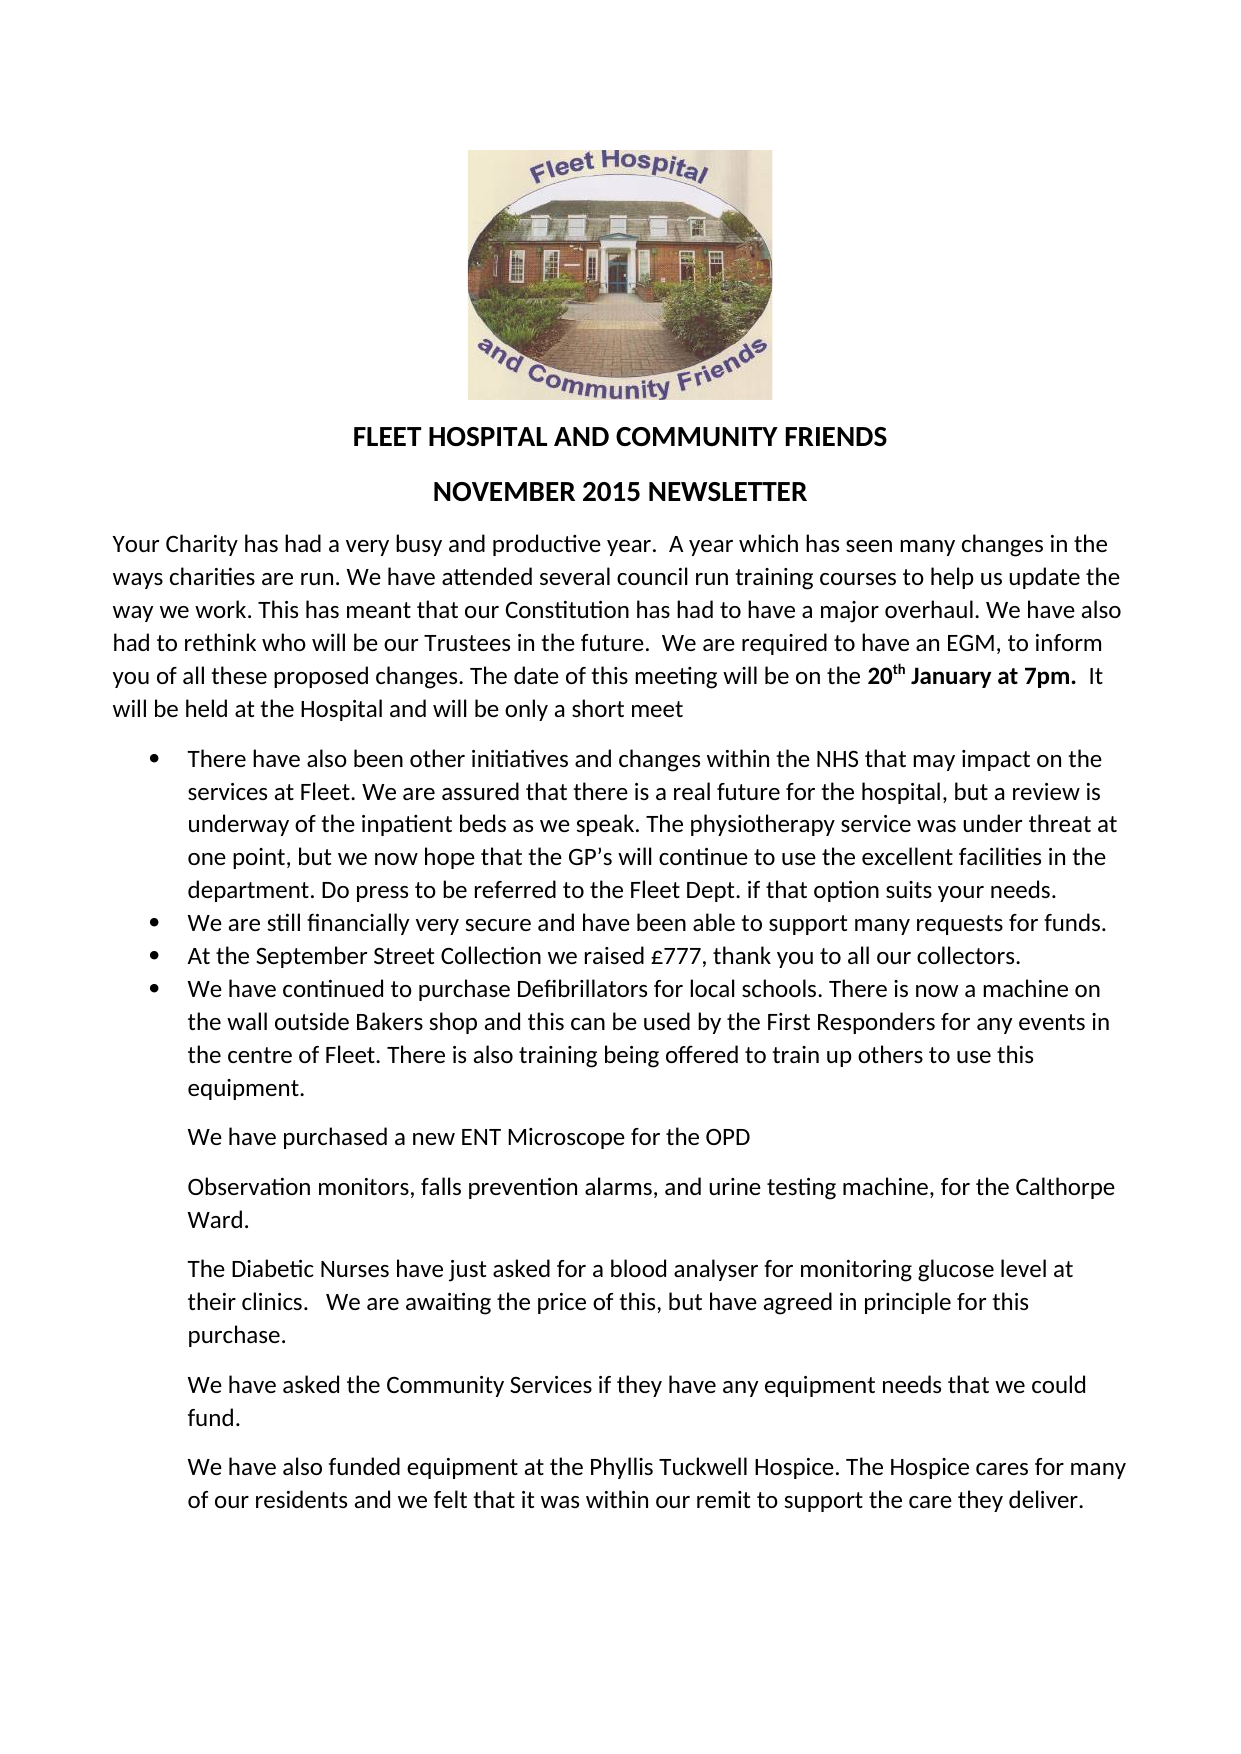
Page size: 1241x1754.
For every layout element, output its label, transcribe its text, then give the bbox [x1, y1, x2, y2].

picture [467, 150, 773, 400]
text The Diabetic Nurses have just asked for a blood analyser for monitoring glucose level at their clinics. We are awaiting the price of this, but have agreed in principle for this purchase. [187, 1254, 1128, 1350]
list At the September Street Collection we raised £777, thank you to all our collectors. [150, 940, 1128, 971]
list We have continued to purchase Defibrillators for local schools. There is now a machine on the wall outside Bakers shop and this can be used by the First Responders for any events in the centre of Fleet. There is also training being offered to train up others to use this equipment. [150, 973, 1128, 1102]
text Observation monitors, falls prevention alarms, and urine testing machine, for the Calthorpe Ward. [187, 1171, 1128, 1234]
list There have also been other initiatives and changes within the NHS that may impact on the services at Fleet. We are assured that there is a real future for the hospital, but a review is underway of the inpatient beds as we speak. The physiotherapy service was under threat at one point, but we now hope that the GP’s will continue to use the excellent facilities in the department. Do press to be referred to the Fleet Dept. if that option suits your needs. [150, 743, 1128, 905]
list We are still financially very secure and have been able to support many requests for funds. [150, 907, 1128, 938]
text FLEET HOSPITAL AND COMMUNITY FRIENDS [112, 418, 1128, 454]
text Your Charity has had a very busy and productive year. A year which has seen many changes in the ways charities are run. We have attended several council run training courses to help us update the way we work. This has meant that our Constitution has had to have a major overhaul. We have also had to rethink who will be our Trustees in the future. We are required to have an EGM, to inform you of all these proposed changes. The date of this meeting will be on the 20th January at 7pm. It will be held at the Hospital and will be only a short meet [112, 529, 1128, 724]
text NOVEMBER 2015 NEWSLETTER [112, 473, 1128, 509]
text We have also funded equipment at the Phyllis Tuckwell Hospice. The Hospice cares for many of our residents and we felt that it was within our remit to support the care they deliver. [187, 1452, 1128, 1515]
text We have purchased a new ENT Microscope for the OPD [112, 1122, 1128, 1152]
text We have asked the Community Services if they have any equipment needs that we could fund. [187, 1369, 1128, 1432]
